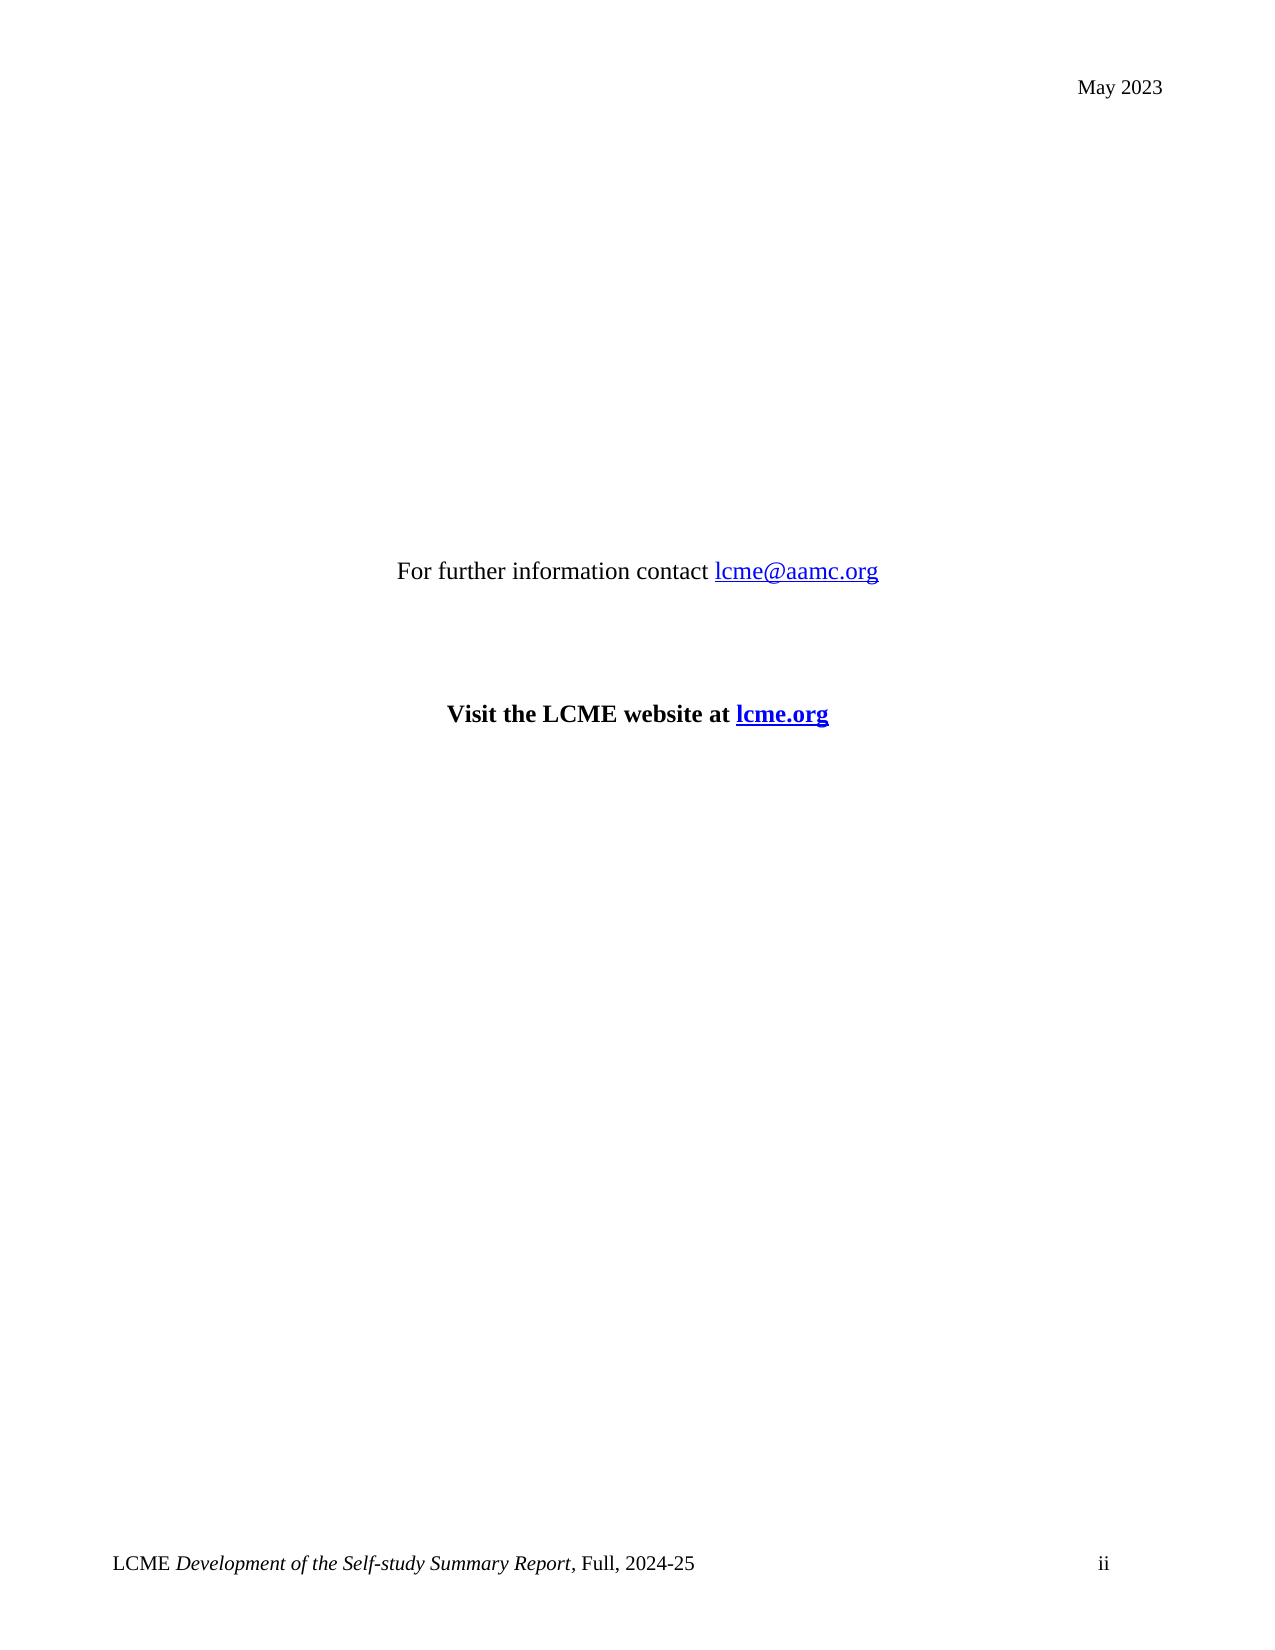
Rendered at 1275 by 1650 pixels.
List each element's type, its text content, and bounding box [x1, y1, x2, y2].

text For further information contact lcme@aamc.org [112, 556, 1162, 584]
text Visit the LCME website at lcme.org [112, 699, 1162, 728]
